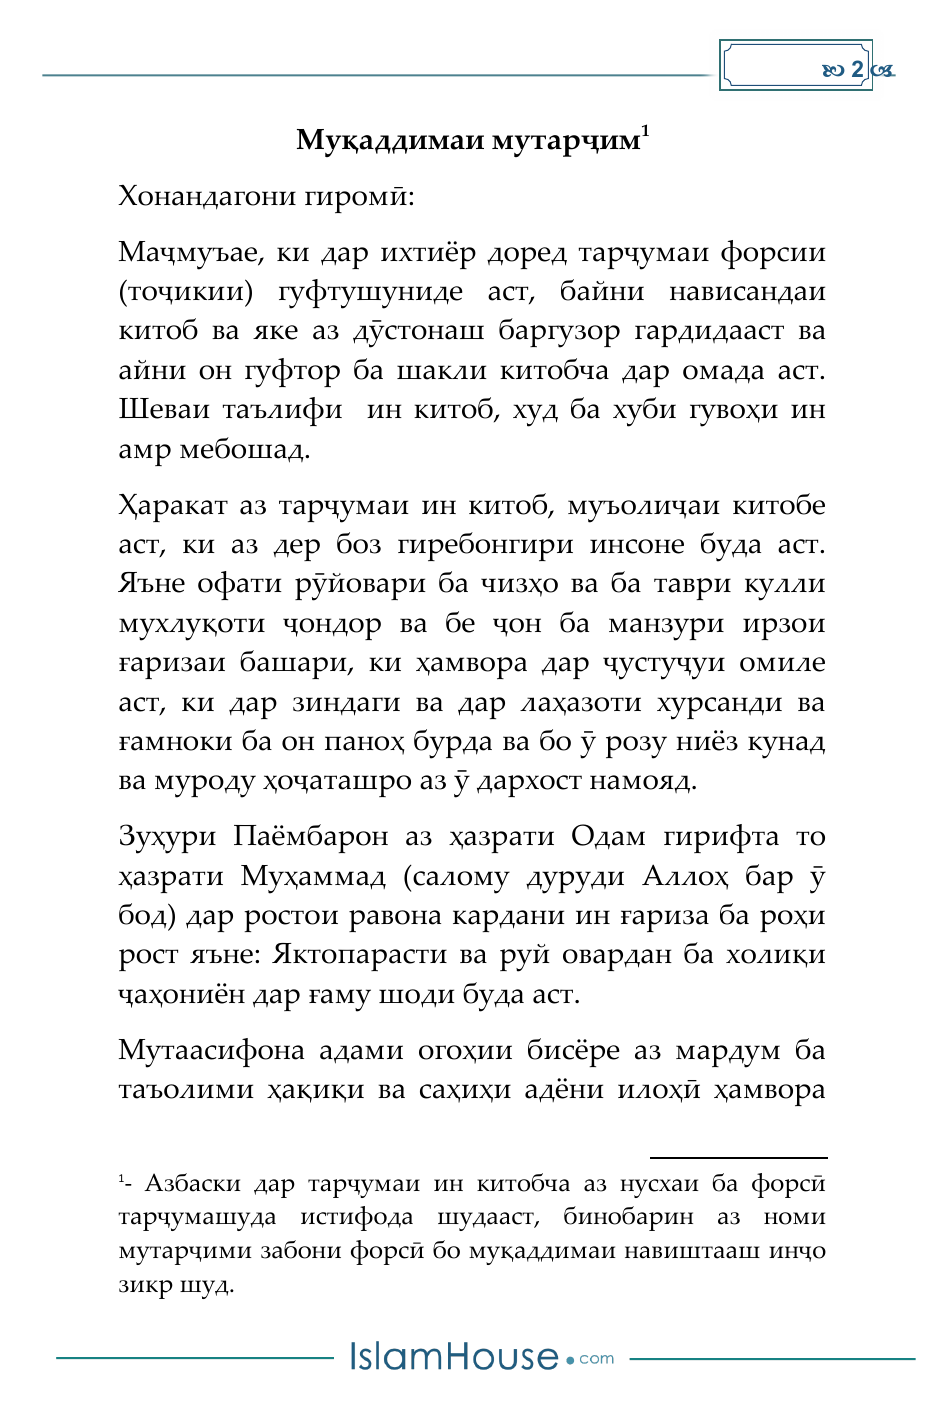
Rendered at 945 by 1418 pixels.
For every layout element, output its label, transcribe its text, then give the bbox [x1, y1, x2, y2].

text Муқаддимаи мутарҷим [118, 118, 827, 157]
text Маҷмуъае, ки дар ихтиёр доред тарҷумаи форсии (тоҷикии) гуфтушуниде аст, байни нависандаи китоб ва яке аз дӯстонаш баргузор гардидааст ва айни он гуфтор ба шакли китобча дар омада аст. Шеваи таълифи ин китоб, худ ба хуби гувоҳи ин амр мебошад. [118, 230, 827, 466]
text Зуҳури Паёмбарон аз ҳазрати Одам гирифта то ҳазрати Муҳаммад (салому дуруди Аллоҳ бар ӯ бод) дар ростои равона кардани ин ғариза ба роҳи рост яъне: Яктопарасти ва руй овардан ба холиқи ҷаҳониён дар ғаму шоди буда аст. [118, 815, 827, 1012]
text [118, 1028, 827, 1107]
text Ҳаракат аз тарҷумаи ин китоб, муъолиҷаи китобе аст, ки аз дер боз гиребонгири инсоне буда аст. Яъне офати рӯйовари ба чизҳо ва ба таври кулли мухлуқоти ҷондор ва бе ҷон ба манзури ирзои ғаризаи башари, ки ҳамвора дар ҷустуҷуи омиле аст, ки дар зиндаги ва дар лаҳазоти хурсанди ва ғамноки ба он паноҳ бурда ва бо ӯ розу ниёз кунад ва муроду ҳоҷаташро аз ӯ дархост намояд. [118, 483, 827, 798]
text Хонандагони гиромӣ: [118, 174, 827, 213]
picture [48, 1335, 334, 1376]
picture [342, 1336, 916, 1377]
